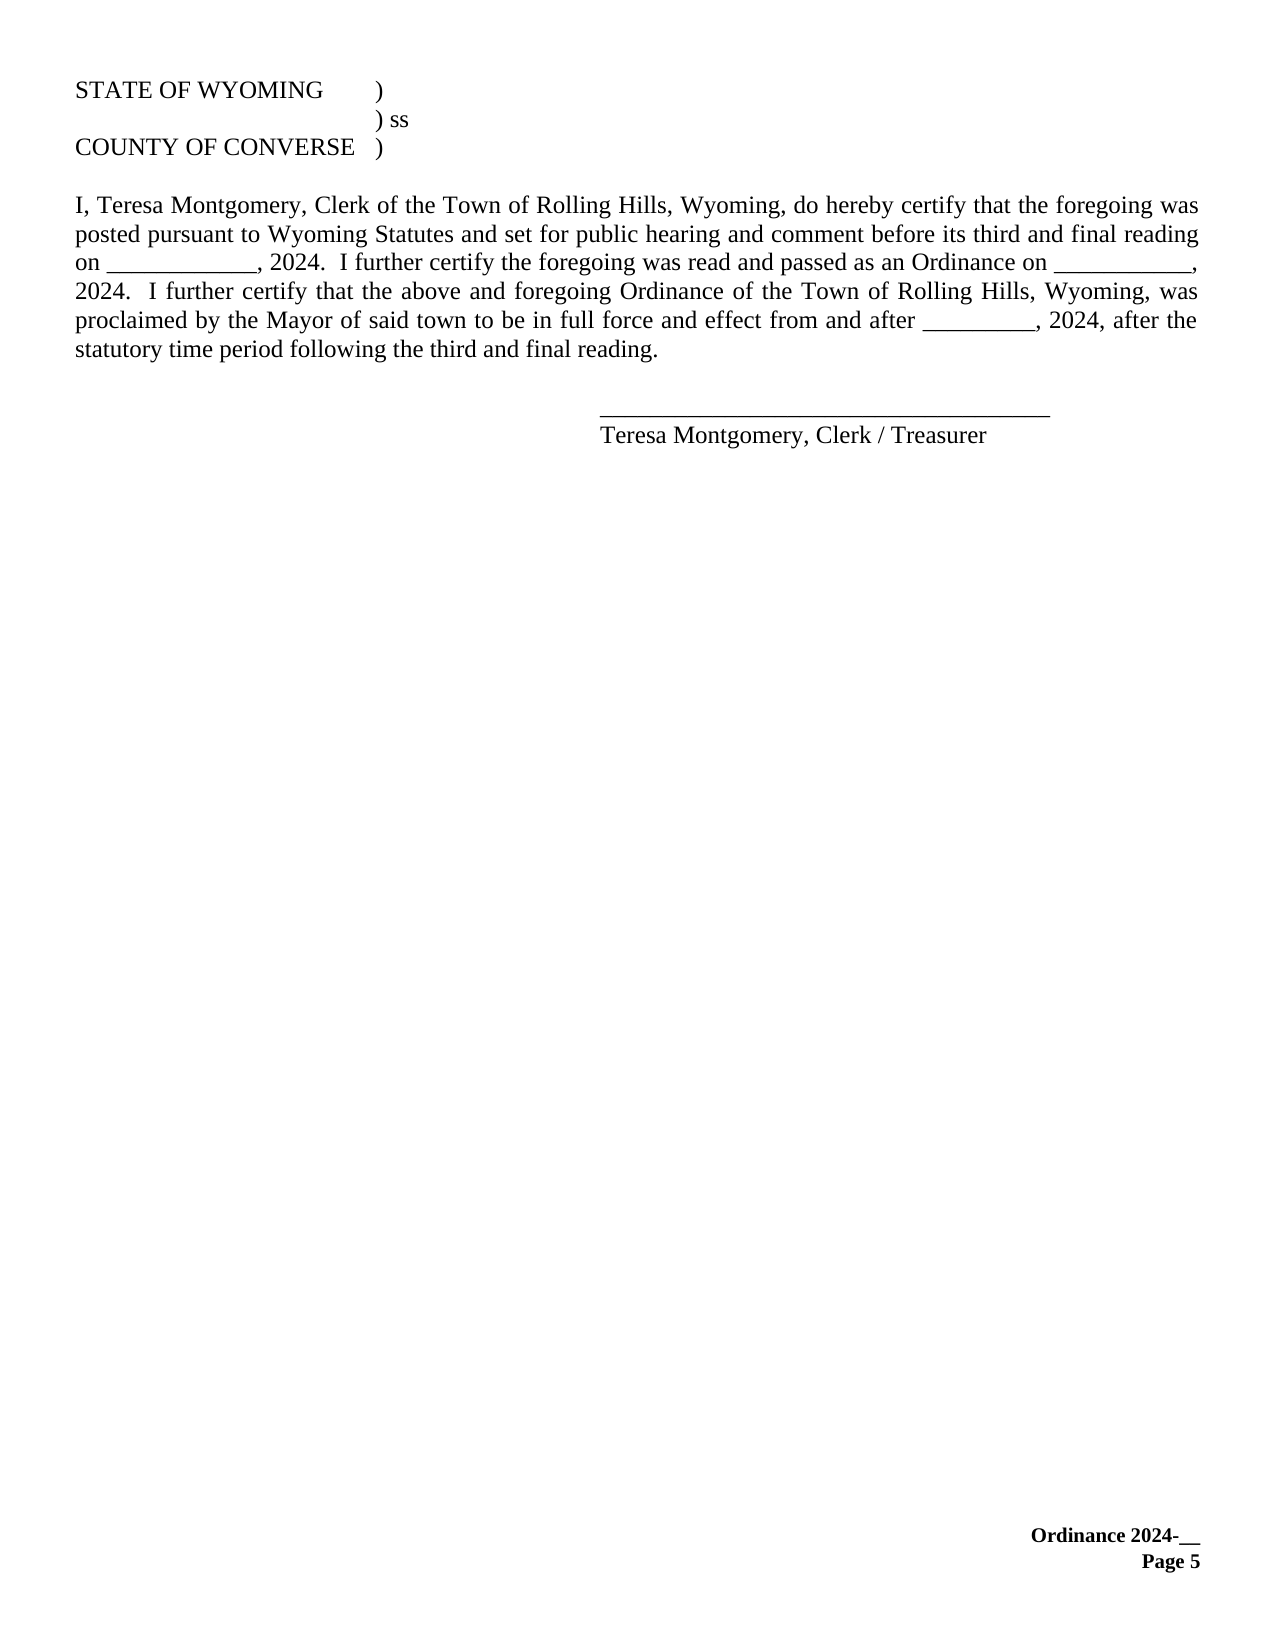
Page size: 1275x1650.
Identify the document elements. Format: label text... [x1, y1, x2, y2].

text COUNTY OF CONVERSE ) [75, 132, 1200, 161]
text I, Teresa Montgomery, Clerk of the Town of Rolling Hills, Wyoming, do hereby certify that the foregoing was posted pursuant to Wyoming Statutes and set for public hearing and comment before its third and final reading on ____________, 2024. I further certify the foregoing was read and passed as an Ordinance on ___________, 2024. I further certify that the above and foregoing Ordinance of the Town of Rolling Hills, Wyoming, was proclaimed by the Mayor of said town to be in full force and effect from and after _________, 2024, after the statutory time period following the third and final reading. [75, 190, 1200, 362]
text ) ss [75, 104, 1200, 132]
text ____________________________________ [75, 391, 1200, 420]
text STATE OF WYOMING ) [75, 75, 1200, 104]
text Teresa Montgomery, Clerk / Treasurer [75, 420, 1200, 449]
